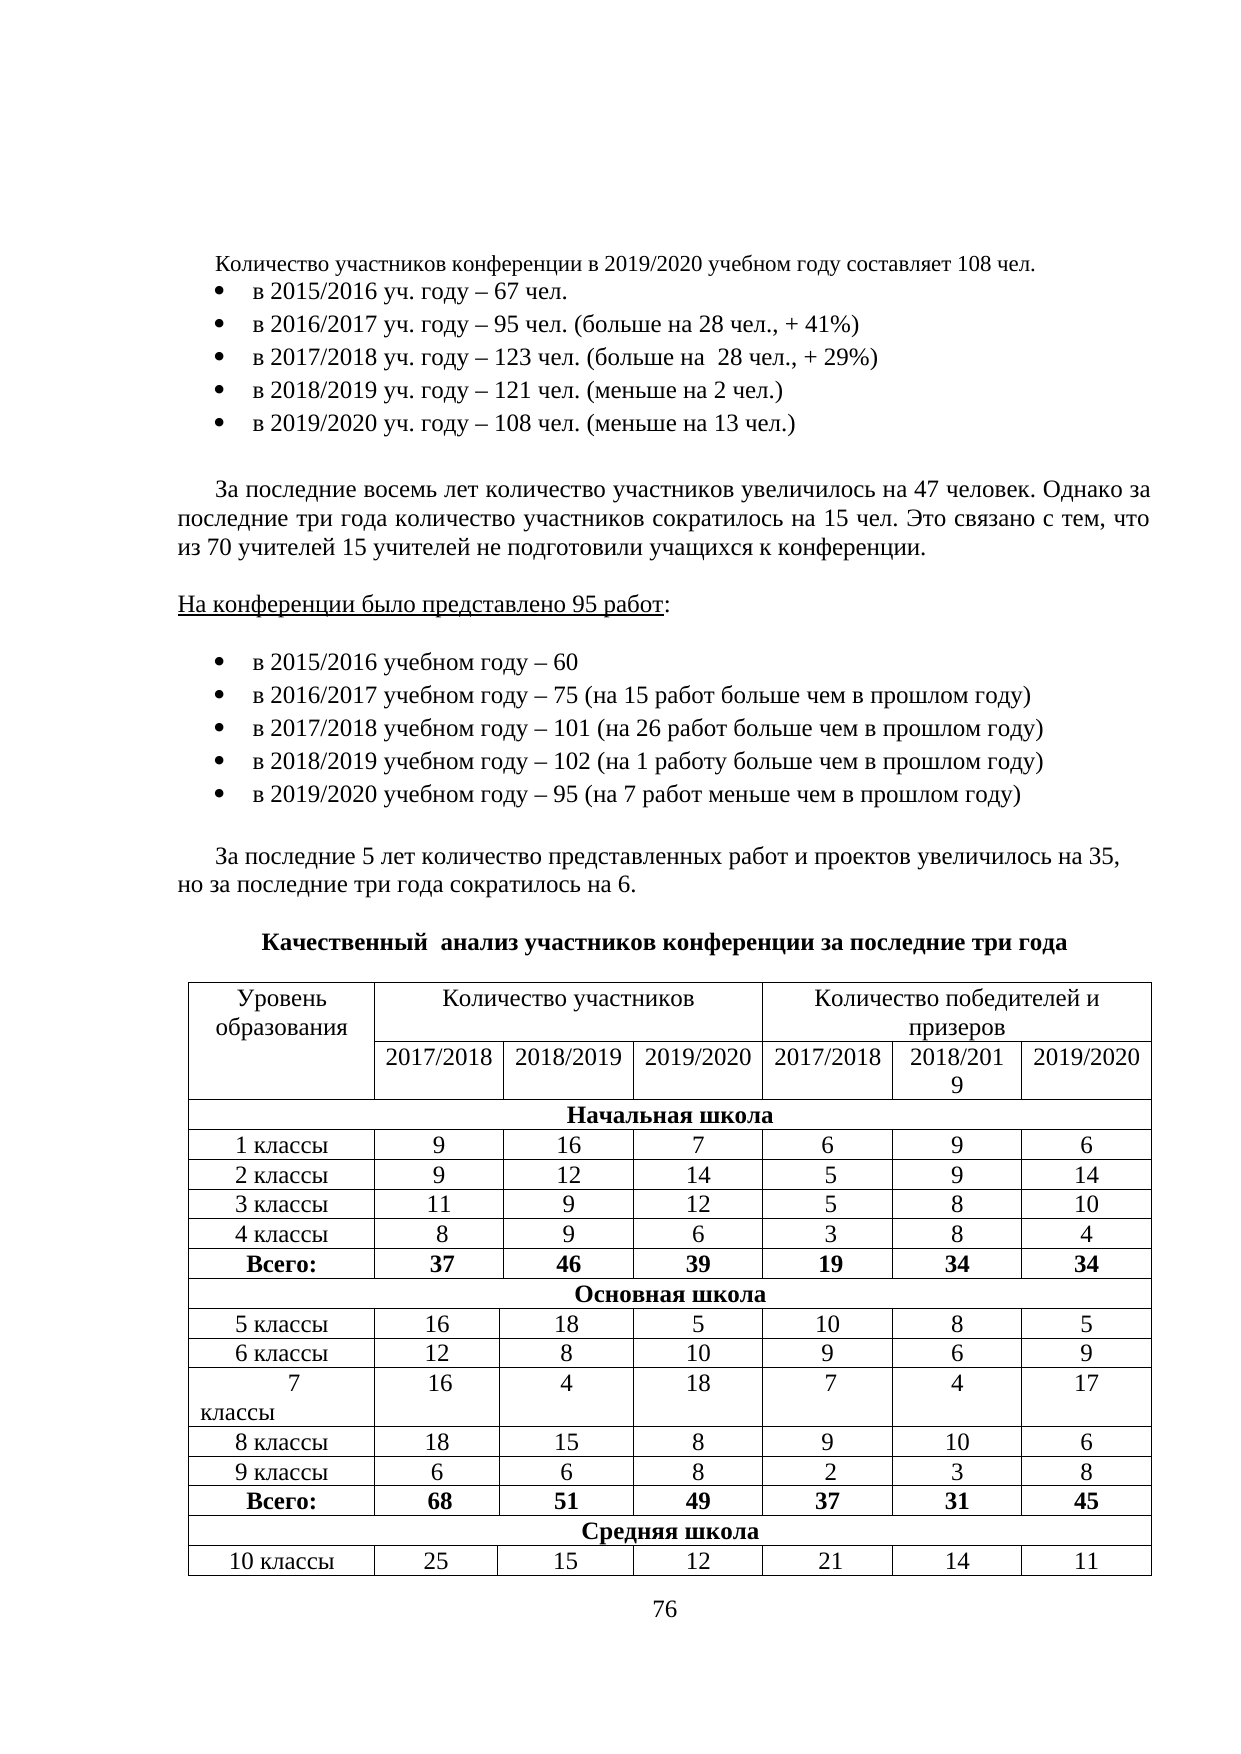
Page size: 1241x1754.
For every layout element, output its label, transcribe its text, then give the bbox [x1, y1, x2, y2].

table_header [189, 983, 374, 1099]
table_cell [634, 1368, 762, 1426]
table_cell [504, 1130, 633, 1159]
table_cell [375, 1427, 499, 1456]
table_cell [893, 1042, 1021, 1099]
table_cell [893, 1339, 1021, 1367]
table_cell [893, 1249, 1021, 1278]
list в 2015/2016 учебном году – 60 [215, 647, 1152, 676]
list в 2019/2020 учебном году – 95 (на 7 работ меньше чем в прошлом году) [215, 779, 1152, 808]
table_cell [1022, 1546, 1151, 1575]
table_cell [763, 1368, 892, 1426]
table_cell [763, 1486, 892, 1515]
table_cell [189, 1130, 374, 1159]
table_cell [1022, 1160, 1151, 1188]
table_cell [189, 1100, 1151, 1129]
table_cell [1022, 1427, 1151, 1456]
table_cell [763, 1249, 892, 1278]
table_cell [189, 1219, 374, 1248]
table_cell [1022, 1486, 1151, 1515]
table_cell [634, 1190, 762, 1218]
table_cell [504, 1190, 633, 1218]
text За последние восемь лет количество участников увеличилось на 47 человек. Однако за последние три года количество участников сократилось на 15 чел. Это связано с тем, что из 70 учителей 15 учителей не подготовили учащихся к конференции. [177, 474, 1152, 561]
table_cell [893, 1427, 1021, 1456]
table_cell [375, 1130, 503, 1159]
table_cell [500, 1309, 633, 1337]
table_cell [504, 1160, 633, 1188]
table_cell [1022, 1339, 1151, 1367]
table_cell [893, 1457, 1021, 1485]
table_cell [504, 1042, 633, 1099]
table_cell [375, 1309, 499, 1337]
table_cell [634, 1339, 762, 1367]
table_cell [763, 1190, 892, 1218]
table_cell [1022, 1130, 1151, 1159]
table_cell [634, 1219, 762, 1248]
list в 2016/2017 учебном году – 75 (на 15 работ больше чем в прошлом году) [215, 680, 1152, 709]
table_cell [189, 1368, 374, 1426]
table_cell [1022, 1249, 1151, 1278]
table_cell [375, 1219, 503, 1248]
list в 2017/2018 уч. году – 123 чел. (больше на 28 чел., + 29%) [215, 342, 1152, 371]
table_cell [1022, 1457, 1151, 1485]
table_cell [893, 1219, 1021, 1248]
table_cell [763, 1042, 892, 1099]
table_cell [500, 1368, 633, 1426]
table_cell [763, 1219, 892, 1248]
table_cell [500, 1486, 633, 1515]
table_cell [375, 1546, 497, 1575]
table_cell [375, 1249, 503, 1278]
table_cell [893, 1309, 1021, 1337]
list в 2018/2019 учебном году – 102 (на 1 работу больше чем в прошлом году) [215, 746, 1152, 775]
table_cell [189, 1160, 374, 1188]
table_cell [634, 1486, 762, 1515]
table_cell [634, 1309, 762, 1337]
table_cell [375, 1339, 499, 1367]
text На конференции было представлено 95 работ: [177, 589, 1152, 618]
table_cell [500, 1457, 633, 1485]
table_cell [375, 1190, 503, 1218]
list в 2016/2017 уч. году – 95 чел. (больше на 28 чел., + 41%) [215, 309, 1152, 338]
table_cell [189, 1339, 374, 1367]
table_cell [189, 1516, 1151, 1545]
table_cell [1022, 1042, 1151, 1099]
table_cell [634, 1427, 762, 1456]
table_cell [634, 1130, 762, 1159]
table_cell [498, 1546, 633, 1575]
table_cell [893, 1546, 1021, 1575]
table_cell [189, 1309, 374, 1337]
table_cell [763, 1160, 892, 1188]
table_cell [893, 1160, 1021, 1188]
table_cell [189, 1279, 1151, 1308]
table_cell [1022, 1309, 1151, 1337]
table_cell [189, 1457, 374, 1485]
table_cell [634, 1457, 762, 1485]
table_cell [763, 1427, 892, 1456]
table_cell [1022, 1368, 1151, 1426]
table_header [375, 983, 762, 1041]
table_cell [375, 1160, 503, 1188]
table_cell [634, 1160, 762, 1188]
list в 2019/2020 уч. году – 108 чел. (меньше на 13 чел.) [215, 408, 1152, 437]
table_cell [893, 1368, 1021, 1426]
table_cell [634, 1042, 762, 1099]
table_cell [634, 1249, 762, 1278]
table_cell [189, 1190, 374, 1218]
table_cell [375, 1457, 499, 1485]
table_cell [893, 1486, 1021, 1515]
text За последние 5 лет количество представленных работ и проектов увеличилось на 35, но за последние три года сократилось на 6. [177, 841, 1152, 898]
list в 2017/2018 учебном году – 101 (на 26 работ больше чем в прошлом году) [215, 713, 1152, 742]
text Количество участников конференции в 2019/2020 учебном году составляет 108 чел. [177, 250, 1152, 276]
text Качественный анализ участников конференции за последние три года [177, 927, 1152, 956]
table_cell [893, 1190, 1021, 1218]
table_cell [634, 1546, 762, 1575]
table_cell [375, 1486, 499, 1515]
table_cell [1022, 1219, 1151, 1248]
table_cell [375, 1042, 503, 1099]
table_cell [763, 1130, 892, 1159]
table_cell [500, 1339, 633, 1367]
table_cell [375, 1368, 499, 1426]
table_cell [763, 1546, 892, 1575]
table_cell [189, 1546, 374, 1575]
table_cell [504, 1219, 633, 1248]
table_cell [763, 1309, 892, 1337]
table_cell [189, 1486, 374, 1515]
list в 2015/2016 уч. году – 67 чел. [215, 276, 1152, 305]
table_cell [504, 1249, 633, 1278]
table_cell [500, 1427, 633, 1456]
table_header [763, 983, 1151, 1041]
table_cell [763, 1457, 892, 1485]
list в 2018/2019 уч. году – 121 чел. (меньше на 2 чел.) [215, 375, 1152, 404]
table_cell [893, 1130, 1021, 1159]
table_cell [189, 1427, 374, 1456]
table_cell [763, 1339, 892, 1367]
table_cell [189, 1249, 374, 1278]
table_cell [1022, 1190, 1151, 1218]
